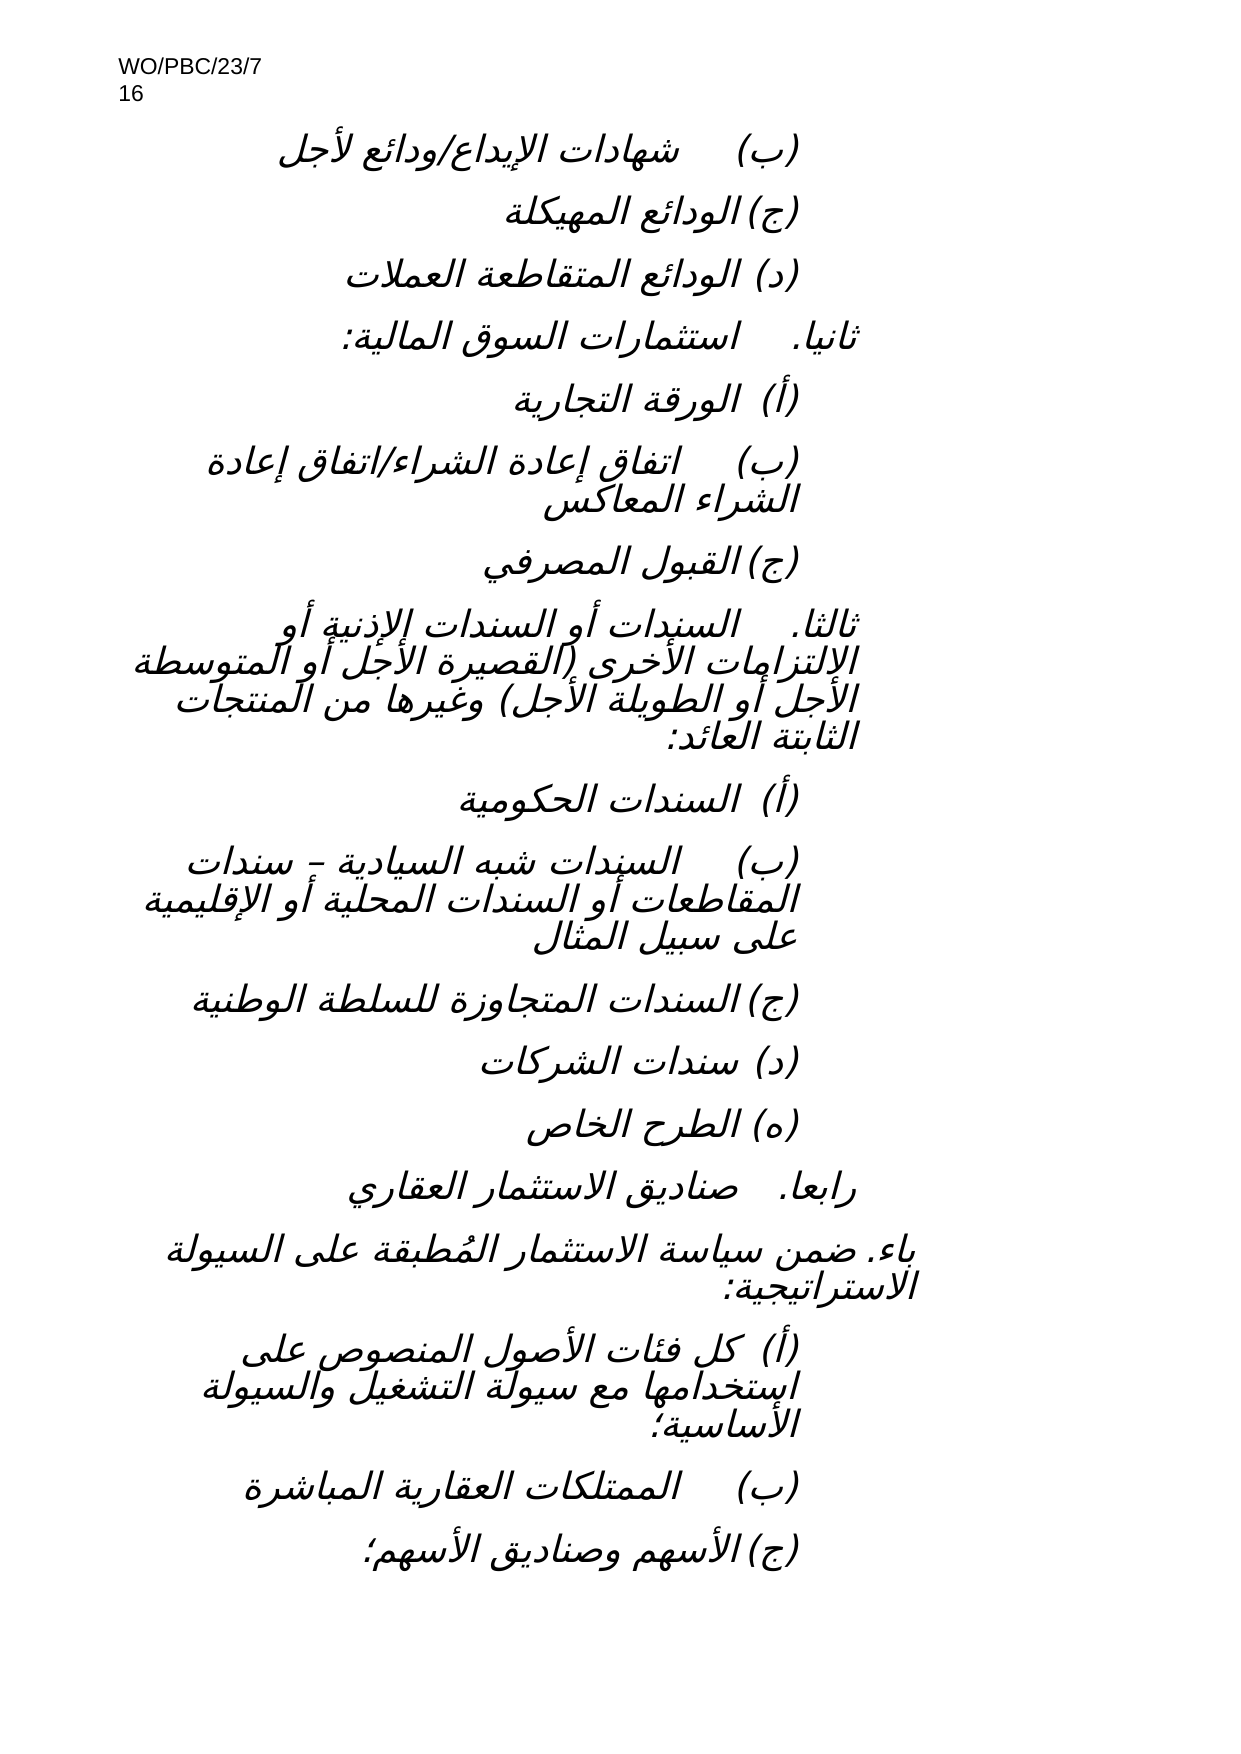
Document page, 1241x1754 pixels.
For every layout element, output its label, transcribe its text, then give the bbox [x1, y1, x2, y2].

list (ه) الطرح الخاص [118, 1107, 797, 1145]
list (ب) اتفاق إعادة الشراء/اتفاق إعادة الشراء المعاكس [118, 445, 797, 520]
list (ب) شهادات الإيداع/ودائع لأجل [118, 132, 797, 170]
list (ب) الممتلكات العقارية المباشرة [118, 1470, 797, 1507]
list ثانيا. استثمارات السوق المالية: [118, 320, 856, 357]
list (ب) السندات شبه السيادية – سندات المقاطعات أو السندات المحلية أو الإقليمية على سبيل المثال [118, 845, 797, 957]
list (ج) الودائع المهيكلة [118, 195, 797, 232]
list (ج) القبول المصرفي [118, 545, 797, 582]
list (ج) الأسهم وصناديق الأسهم؛ [118, 1532, 797, 1570]
list (أ) الورقة التجارية [118, 382, 797, 420]
list باء. ضمن سياسة الاستثمار المُطبقة على السيولة الاستراتيجية: [118, 1232, 915, 1307]
list ثالثا. السندات أو السندات الإذنية أو الالتزامات الأخرى (القصيرة الأجل أو المتوسطة الأجل أو الطويلة الأجل) وغيرها من المنتجات الثابتة العائد: [118, 607, 856, 757]
list رابعا. صناديق الاستثمار العقاري [118, 1170, 856, 1207]
list (أ) كل فئات الأصول المنصوص على استخدامها مع سيولة التشغيل والسيولة الأساسية؛ [118, 1332, 797, 1445]
list (د) سندات الشركات [118, 1045, 797, 1082]
list (د) الودائع المتقاطعة العملات [118, 257, 797, 295]
list (ج) السندات المتجاوزة للسلطة الوطنية [118, 982, 797, 1020]
list (أ) السندات الحكومية [118, 782, 797, 820]
